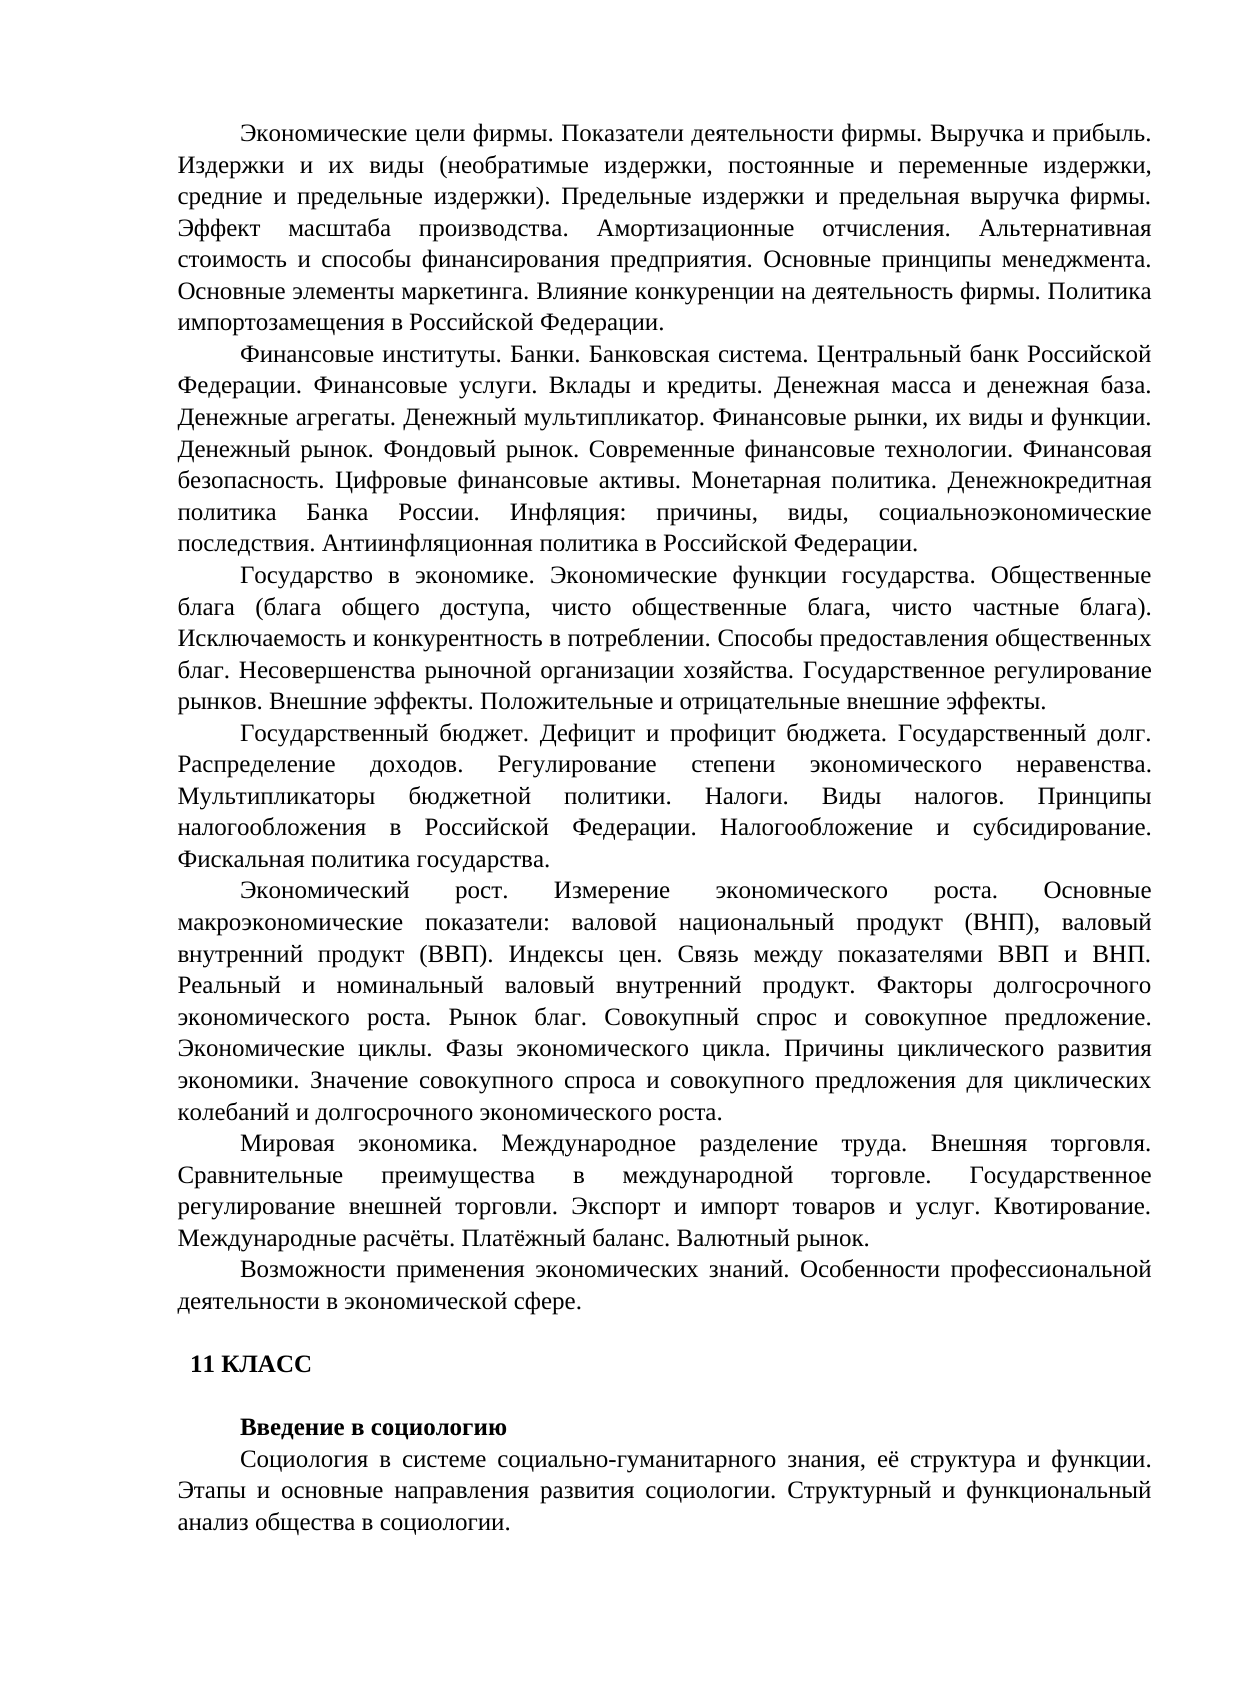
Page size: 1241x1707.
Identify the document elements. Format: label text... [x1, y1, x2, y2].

text Экономический рост. Измерение экономического роста. Основные макроэкономические показатели: валовой национальный продукт (ВНП), валовый внутренний продукт (ВВП). Индексы цен. Связь между показателями ВВП и ВНП. Реальный и номинальный валовый внутренний продукт. Факторы долгосрочного экономического роста. Рынок благ. Совокупный спрос и совокупное предложение. Экономические циклы. Фазы экономического цикла. Причины циклического развития экономики. Значение совокупного спроса и совокупного предложения для циклических колебаний и долгосрочного экономического роста. [177, 876, 1152, 1125]
text Экономические цели фирмы. Показатели деятельности фирмы. Выручка и прибыль. Издержки и их виды (необратимые издержки, постоянные и переменные издержки, средние и предельные издержки). Предельные издержки и предельная выручка фирмы. Эффект масштаба производства. Амортизационные отчисления. Альтернативная стоимость и способы финансирования предприятия. Основные принципы менеджмента. Основные элементы маркетинга. Влияние конкуренции на деятельность фирмы. Политика импортозамещения в Российской Федерации. [177, 118, 1152, 336]
text Государственный бюджет. Дефицит и профицит бюджета. Государственный долг. Распределение доходов. Регулирование степени экономического неравенства. Мультипликаторы бюджетной политики. Налоги. Виды налогов. Принципы налогообложения в Российской Федерации. Налогообложение и субсидирование. Фискальная политика государства. [177, 718, 1152, 873]
text Государство в экономике. Экономические функции государства. Общественные блага (блага общего доступа, чисто общественные блага, чисто частные блага). Исключаемость и конкурентность в потреблении. Способы предоставления общественных благ. Несовершенства рыночной организации хозяйства. Государственное регулирование рынков. Внешние эффекты. Положительные и отрицательные внешние эффекты. [177, 560, 1152, 715]
text Введение в социологию [177, 1412, 1152, 1441]
text 11 КЛАСС [190, 1349, 1152, 1378]
text Социология в системе социально-гуманитарного знания, её структура и функции. Этапы и основные направления развития социологии. Структурный и функциональный анализ общества в социологии. [177, 1444, 1152, 1536]
text Возможности применения экономических знаний. Особенности профессиональной деятельности в экономической сфере. [177, 1254, 1152, 1315]
text Мировая экономика. Международное разделение труда. Внешняя торговля. Сравнительные преимущества в международной торговле. Государственное регулирование внешней торговли. Экспорт и импорт товаров и услуг. Квотирование. Международные расчёты. Платёжный баланс. Валютный рынок. [177, 1128, 1152, 1252]
text Финансовые институты. Банки. Банковская система. Центральный банк Российской Федерации. Финансовые услуги. Вклады и кредиты. Денежная масса и денежная база. Денежные агрегаты. Денежный мультипликатор. Финансовые рынки, их виды и функции. Денежный рынок. Фондовый рынок. Современные финансовые технологии. Финансовая безопасность. Цифровые финансовые активы. Монетарная политика. Денежно­кредитная политика Банка России. Инфляция: причины, виды, социально­экономические последствия. Антиинфляционная политика в Российской Федерации. [177, 339, 1152, 557]
